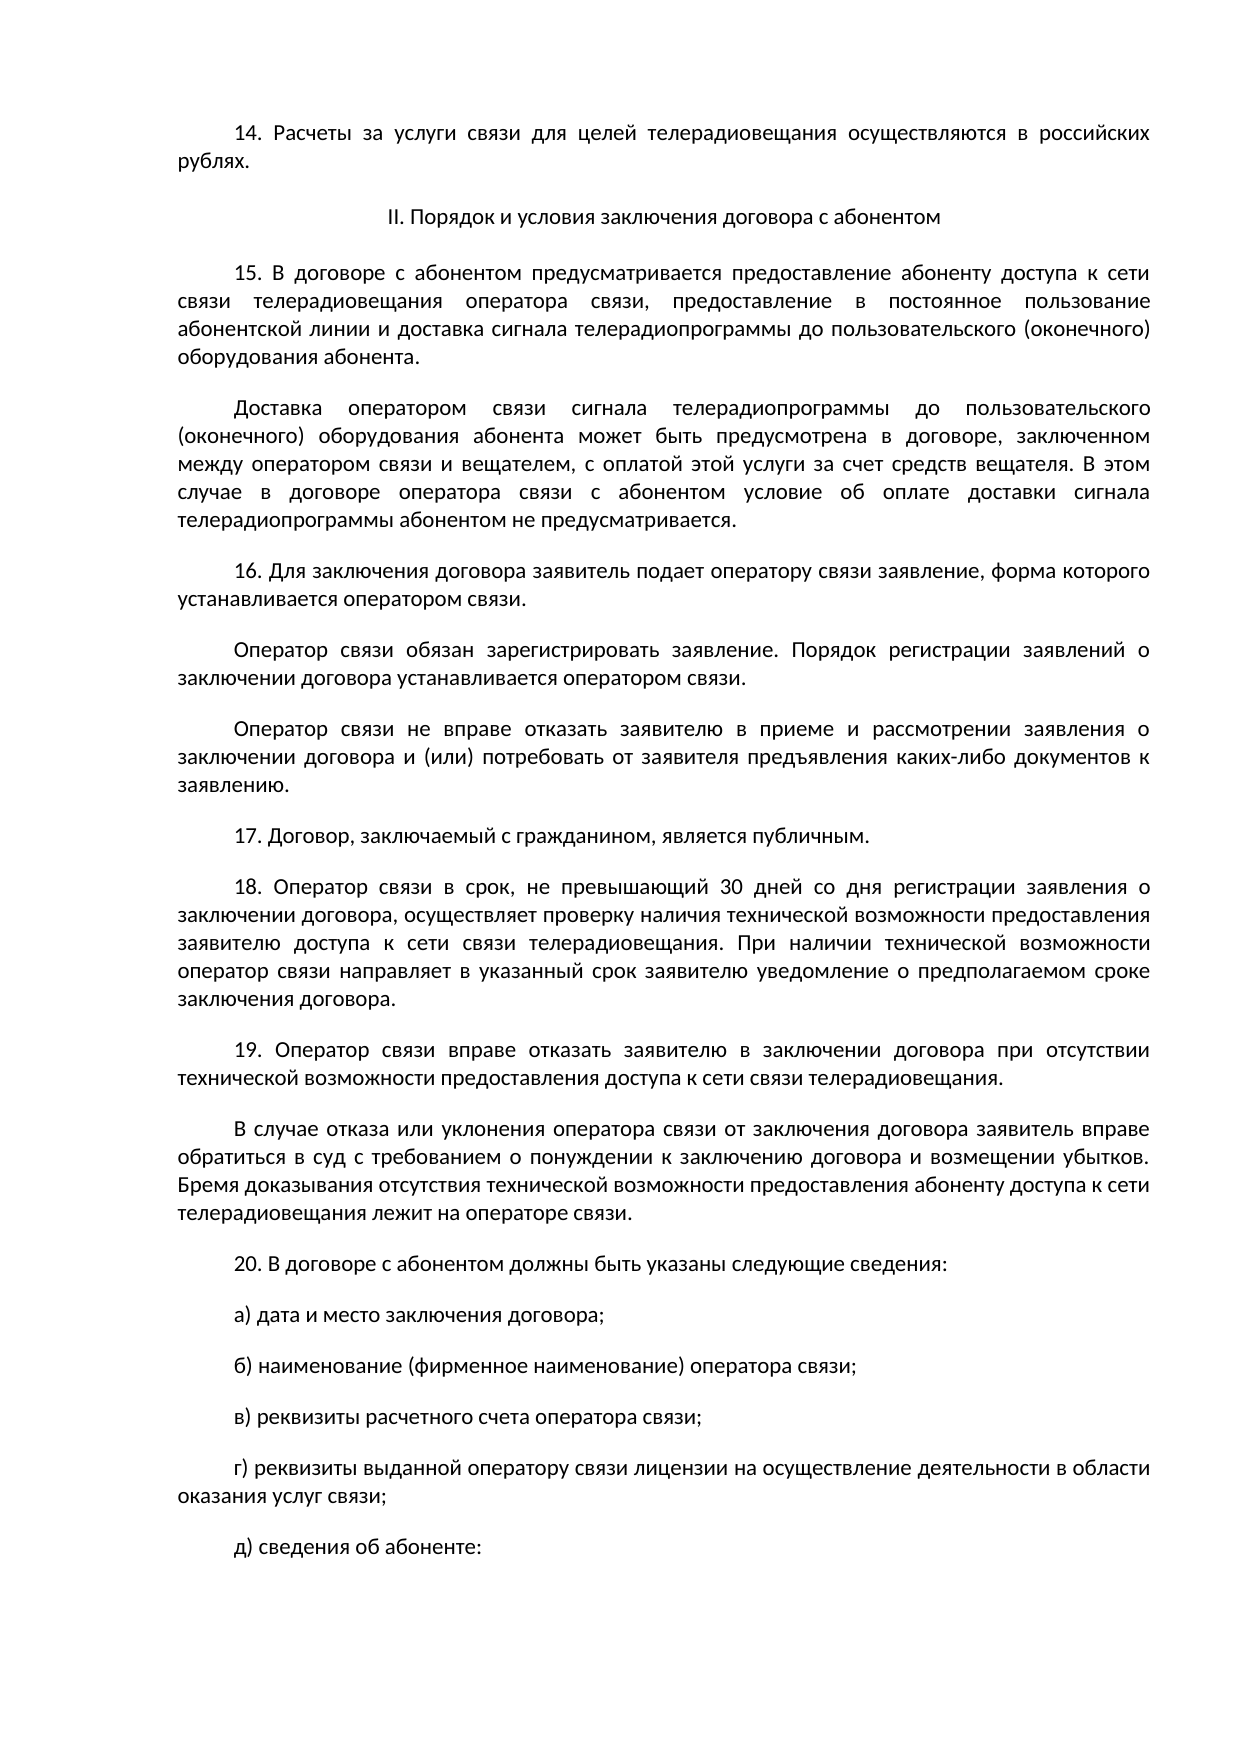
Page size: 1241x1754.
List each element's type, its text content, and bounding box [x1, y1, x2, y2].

text а) дата и место заключения договора; [177, 1300, 1152, 1328]
text 19. Оператор связи вправе отказать заявителю в заключении договора при отсутствии технической возможности предоставления доступа к сети связи телерадиовещания. [177, 1035, 1152, 1091]
text 15. В договоре с абонентом предусматривается предоставление абоненту доступа к сети связи телерадиовещания оператора связи, предоставление в постоянное пользование абонентской линии и доставка сигнала телерадиопрограммы до пользовательского (оконечного) оборудования абонента. [177, 258, 1152, 370]
text 14. Расчеты за услуги связи для целей телерадиовещания осуществляются в российских рублях. [177, 118, 1152, 174]
text б) наименование (фирменное наименование) оператора связи; [177, 1351, 1152, 1379]
text Оператор связи не вправе отказать заявителю в приеме и рассмотрении заявления о заключении договора и (или) потребовать от заявителя предъявления каких-либо документов к заявлению. [177, 714, 1152, 798]
text г) реквизиты выданной оператору связи лицензии на осуществление деятельности в области оказания услуг связи; [177, 1453, 1152, 1509]
text Оператор связи обязан зарегистрировать заявление. Порядок регистрации заявлений о заключении договора устанавливается оператором связи. [177, 635, 1152, 691]
text в) реквизиты расчетного счета оператора связи; [177, 1402, 1152, 1430]
text II. Порядок и условия заключения договора с абонентом [177, 202, 1152, 230]
text 17. Договор, заключаемый с гражданином, является публичным. [177, 821, 1152, 849]
text В случае отказа или уклонения оператора связи от заключения договора заявитель вправе обратиться в суд с требованием о понуждении к заключению договора и возмещении убытков. Бремя доказывания отсутствия технической возможности предоставления абоненту доступа к сети телерадиовещания лежит на операторе связи. [177, 1114, 1152, 1226]
text д) сведения об абоненте: [177, 1532, 1152, 1560]
text 20. В договоре с абонентом должны быть указаны следующие сведения: [177, 1249, 1152, 1277]
text Доставка оператором связи сигнала телерадиопрограммы до пользовательского (оконечного) оборудования абонента может быть предусмотрена в договоре, заключенном между оператором связи и вещателем, с оплатой этой услуги за счет средств вещателя. В этом случае в договоре оператора связи с абонентом условие об оплате доставки сигнала телерадиопрограммы абонентом не предусматривается. [177, 393, 1152, 533]
text 18. Оператор связи в срок, не превышающий 30 дней со дня регистрации заявления о заключении договора, осуществляет проверку наличия технической возможности предоставления заявителю доступа к сети связи телерадиовещания. При наличии технической возможности оператор связи направляет в указанный срок заявителю уведомление о предполагаемом сроке заключения договора. [177, 872, 1152, 1012]
text 16. Для заключения договора заявитель подает оператору связи заявление, форма которого устанавливается оператором связи. [177, 556, 1152, 612]
